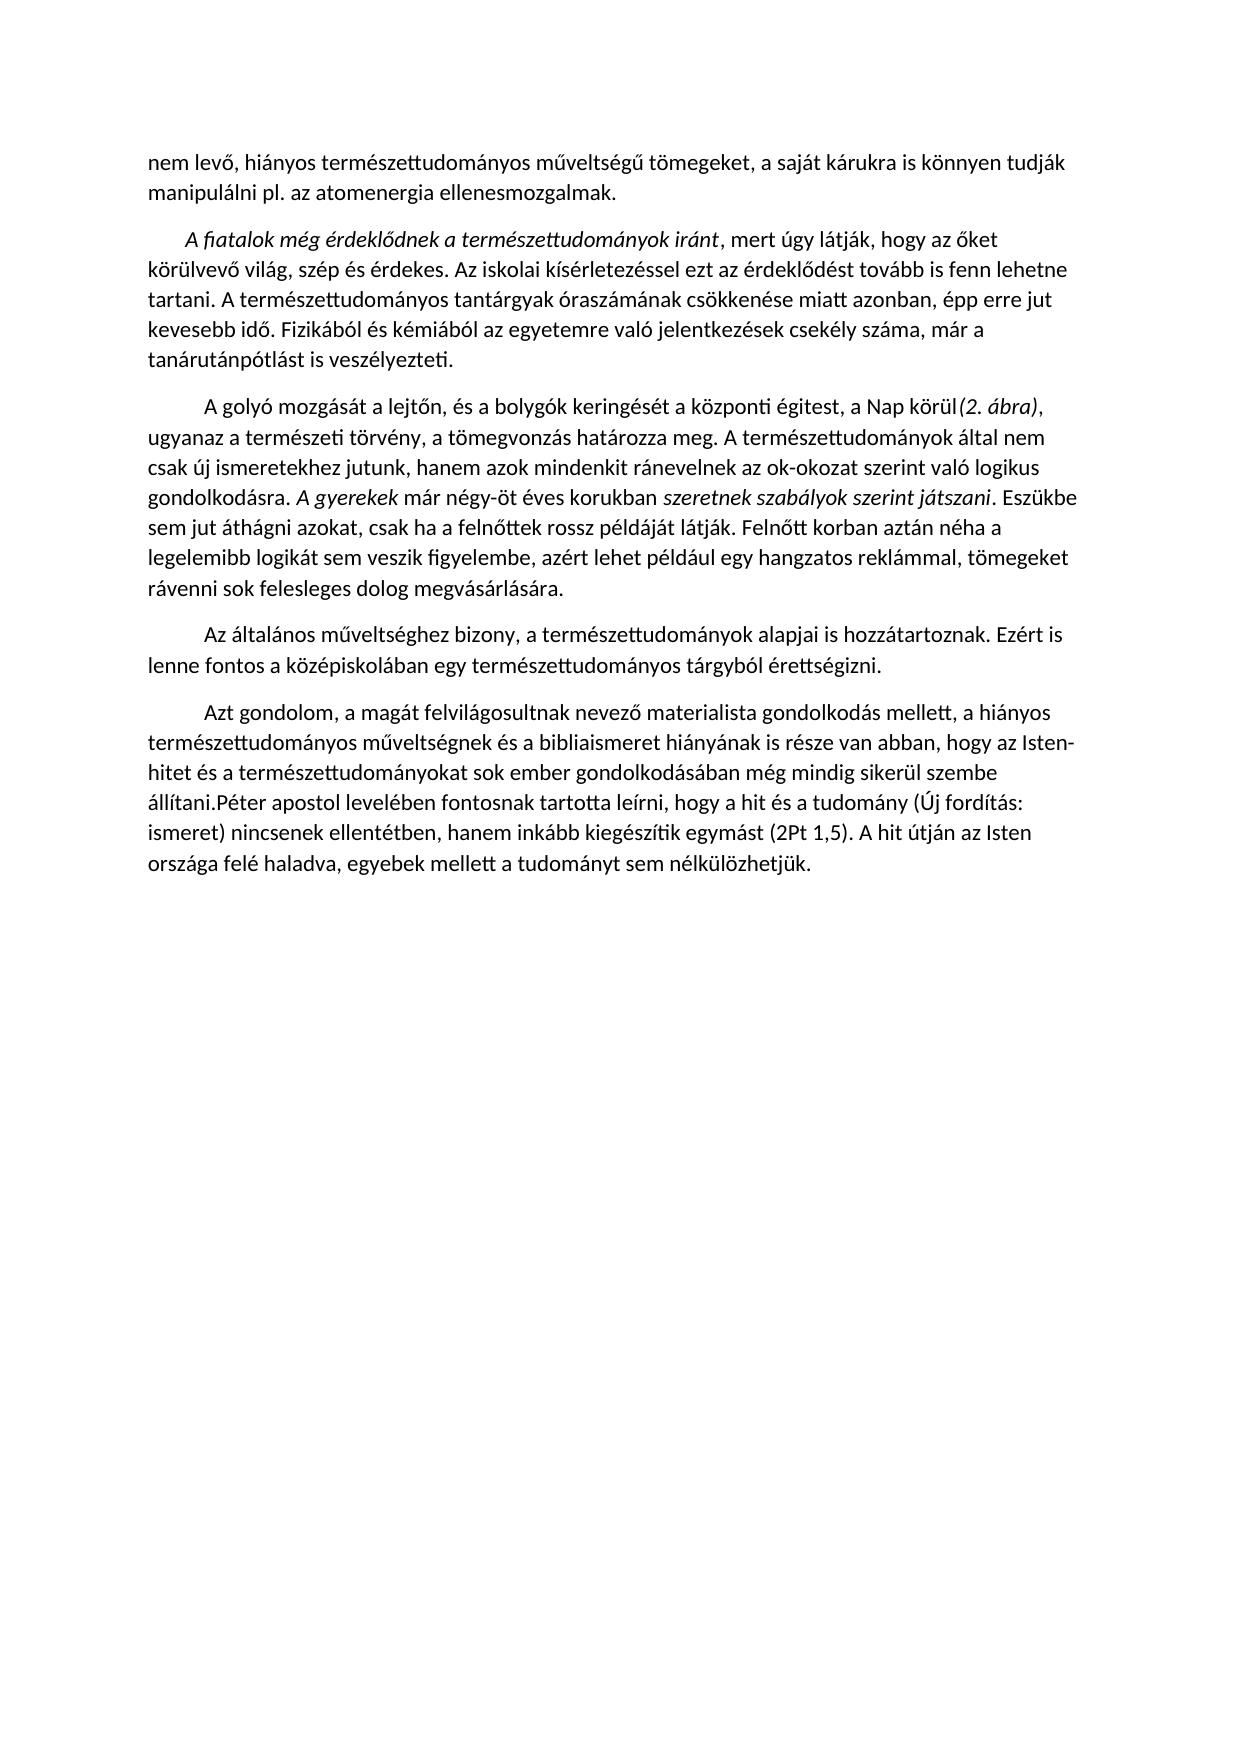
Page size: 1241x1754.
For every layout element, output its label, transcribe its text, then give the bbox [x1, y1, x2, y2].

text Az általános műveltséghez bizony, a természettudományok alapjai is hozzátartoznak. Ezért is lenne fontos a középiskolában egy természettudományos tárgyból érettségizni. [148, 621, 1090, 679]
text A golyó mozgását a lejtőn, és a bolygók keringését a központi égitest, a Nap körül(2. ábra), ugyanaz a természeti törvény, a tömegvonzás határozza meg. A természettudományok által nem csak új ismeretekhez jutunk, hanem azok mindenkit ránevelnek az ok-okozat szerint való logikus gondolkodásra. A gyerekek már négy-öt éves korukban szeretnek szabályok szerint játszani. Eszükbe sem jut áthágni azokat, csak ha a felnőttek rossz példáját látják. Felnőtt korban aztán néha a legelemibb logikát sem veszik figyelembe, azért lehet például egy hangzatos reklámmal, tömegeket rávenni sok felesleges dolog megvásárlására. [148, 392, 1090, 602]
text Azt gondolom, a magát felvilágosultnak nevező materialista gondolkodás mellett, a hiányos természettudományos műveltségnek és a bibliaismeret hiányának is része van abban, hogy az Isten-hitet és a természettudományokat sok ember gondolkodásában még mindig sikerül szembe állítani.Péter apostol levelében fontosnak tartotta leírni, hogy a hit és a tudomány (Új fordítás: ismeret) nincsenek ellentétben, hanem inkább kiegészítik egymást (2Pt 1,5). A hit útján az Isten országa felé haladva, egyebek mellett a tudományt sem nélkülözhetjük. [148, 698, 1090, 877]
text A fiatalok még érdeklődnek a természettudományok iránt, mert úgy látják, hogy az őket körülvevő világ, szép és érdekes. Az iskolai kísérletezéssel ezt az érdeklődést tovább is fenn lehetne tartani. A természettudományos tantárgyak óraszámának csökkenése miatt azonban, épp erre jut kevesebb idő. Fizikából és kémiából az egyetemre való jelentkezések csekély száma, már a tanárutánpótlást is veszélyezteti. [148, 225, 1090, 373]
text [148, 148, 1090, 206]
